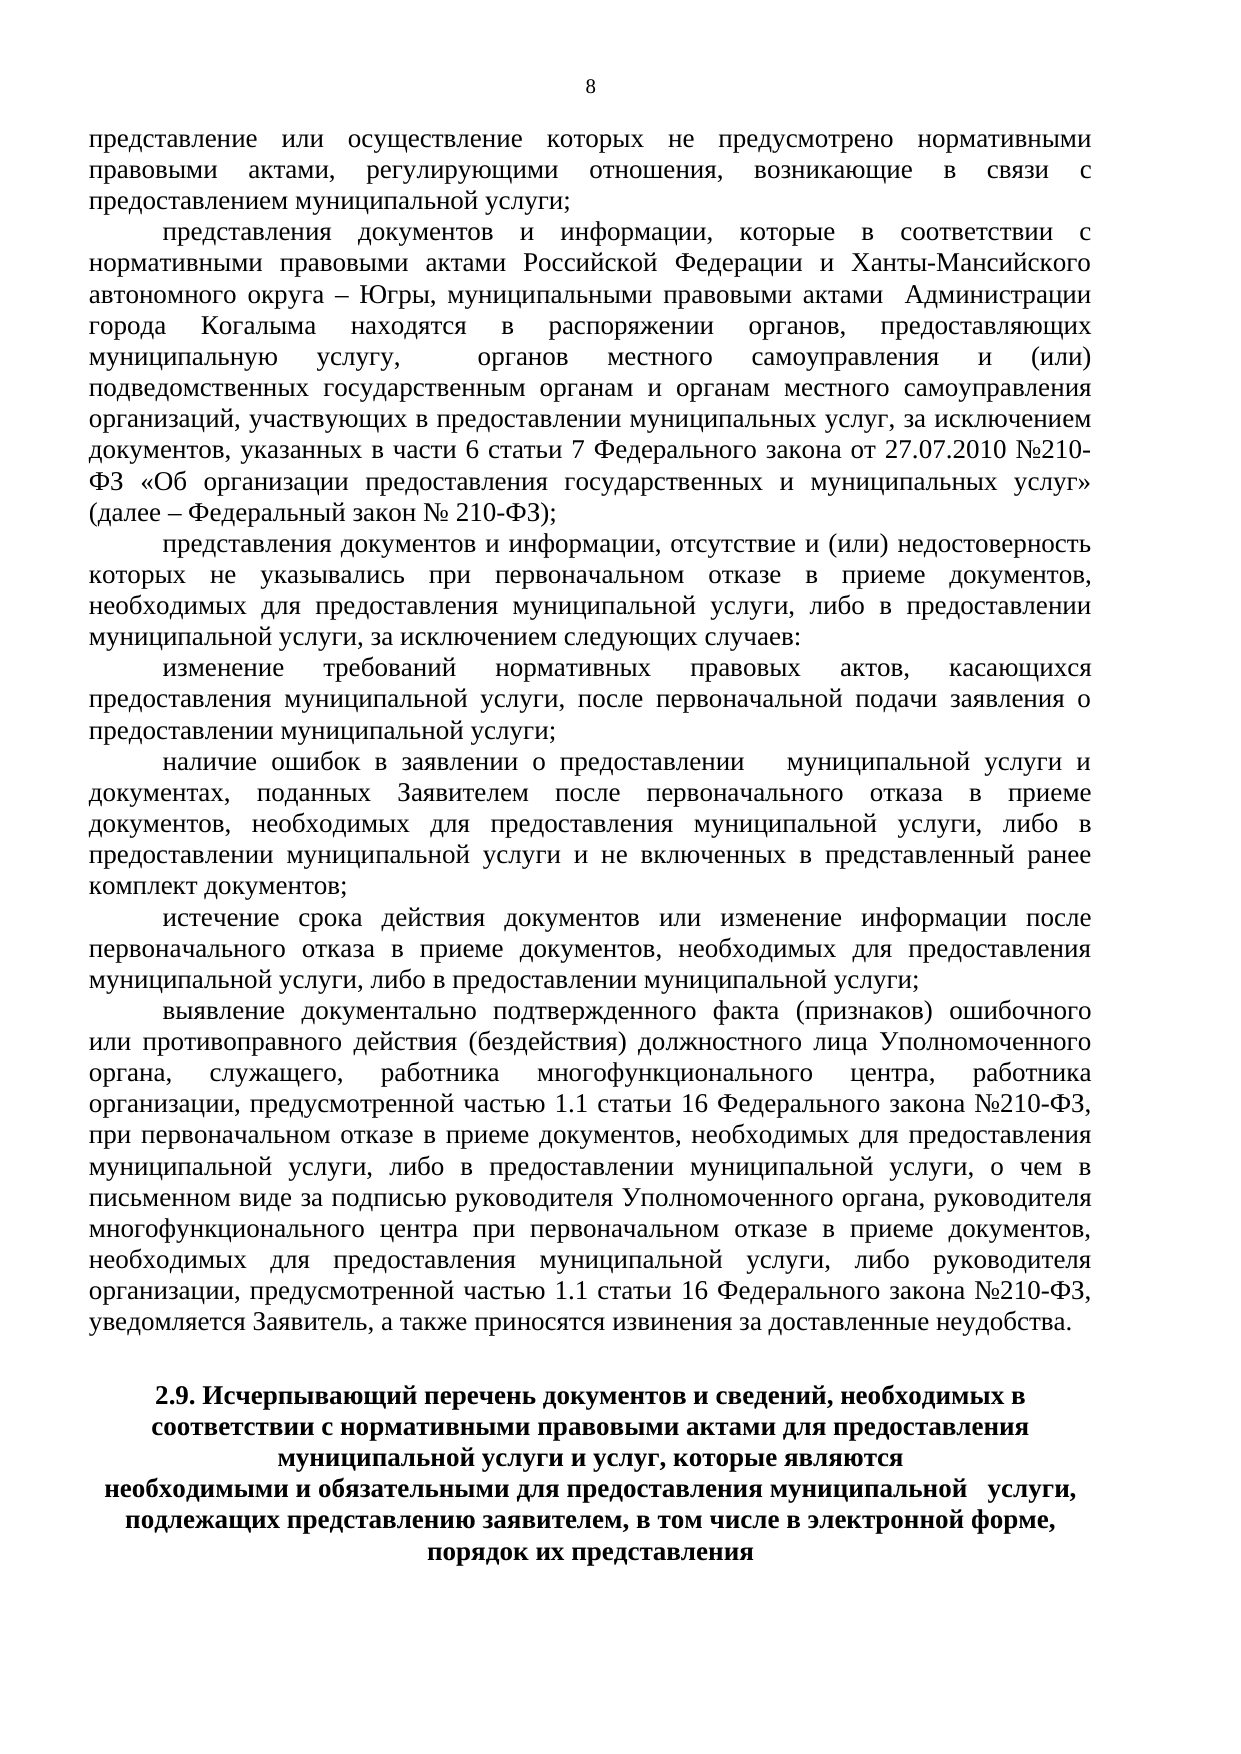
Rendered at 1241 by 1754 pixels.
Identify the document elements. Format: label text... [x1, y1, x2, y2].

text представления документов и информации, которые в соответствии с нормативными правовыми актами Российской Федерации и Ханты-Мансийского автономного округа – Югры, муниципальными правовыми актами Администрации города Когалыма находятся в распоряжении органов, предоставляющих муниципальную услугу, органов местного самоуправления и (или) подведомственных государственным органам и органам местного самоуправления организаций, участвующих в предоставлении муниципальных услуг, за исключением документов, указанных в части 6 статьи 7 Федерального закона от 27.07.2010 №210-ФЗ «Об организации предоставления государственных и муниципальных услуг» (далее – Федеральный закон № 210-ФЗ); [89, 215, 1092, 527]
text наличие ошибок в заявлении о предоставлении муниципальной услуги и документах, поданных Заявителем после первоначального отказа в приеме документов, необходимых для предоставления муниципальной услуги, либо в предоставлении муниципальной услуги и не включенных в представленный ранее комплект документов; [89, 745, 1092, 901]
text представления документов и информации, отсутствие и (или) недостоверность которых не указывались при первоначальном отказе в приеме документов, необходимых для предоставления муниципальной услуги, либо в предоставлении муниципальной услуги, за исключением следующих случаев: [89, 527, 1092, 651]
subtitle 2.9. Исчерпывающий перечень документов и сведений, необходимых в соответствии с нормативными правовыми актами для предоставления муниципальной услуги и услуг, которые являются необходимыми и обязательными для предоставления муниципальной услуги, подлежащих представлению заявителем, в том числе в электронной форме, порядок их представления [89, 1379, 1092, 1566]
text изменение требований нормативных правовых актов, касающихся предоставления муниципальной услуги, после первоначальной подачи заявления о предоставлении муниципальной услуги; [89, 651, 1092, 745]
text выявление документально подтвержденного факта (признаков) ошибочного или противоправного действия (бездействия) должностного лица Уполномоченного органа, служащего, работника многофункционального центра, работника организации, предусмотренной частью 1.1 статьи 16 Федерального закона №210-ФЗ, при первоначальном отказе в приеме документов, необходимых для предоставления муниципальной услуги, либо в предоставлении муниципальной услуги, о чем в письменном виде за подписью руководителя Уполномоченного органа, руководителя многофункционального центра при первоначальном отказе в приеме документов, необходимых для предоставления муниципальной услуги, либо руководителя организации, предусмотренной частью 1.1 статьи 16 Федерального закона №210-ФЗ, уведомляется Заявитель, а также приносятся извинения за доставленные неудобства. [89, 994, 1092, 1337]
text истечение срока действия документов или изменение информации после первоначального отказа в приеме документов, необходимых для предоставления муниципальной услуги, либо в предоставлении муниципальной услуги; [89, 901, 1092, 994]
